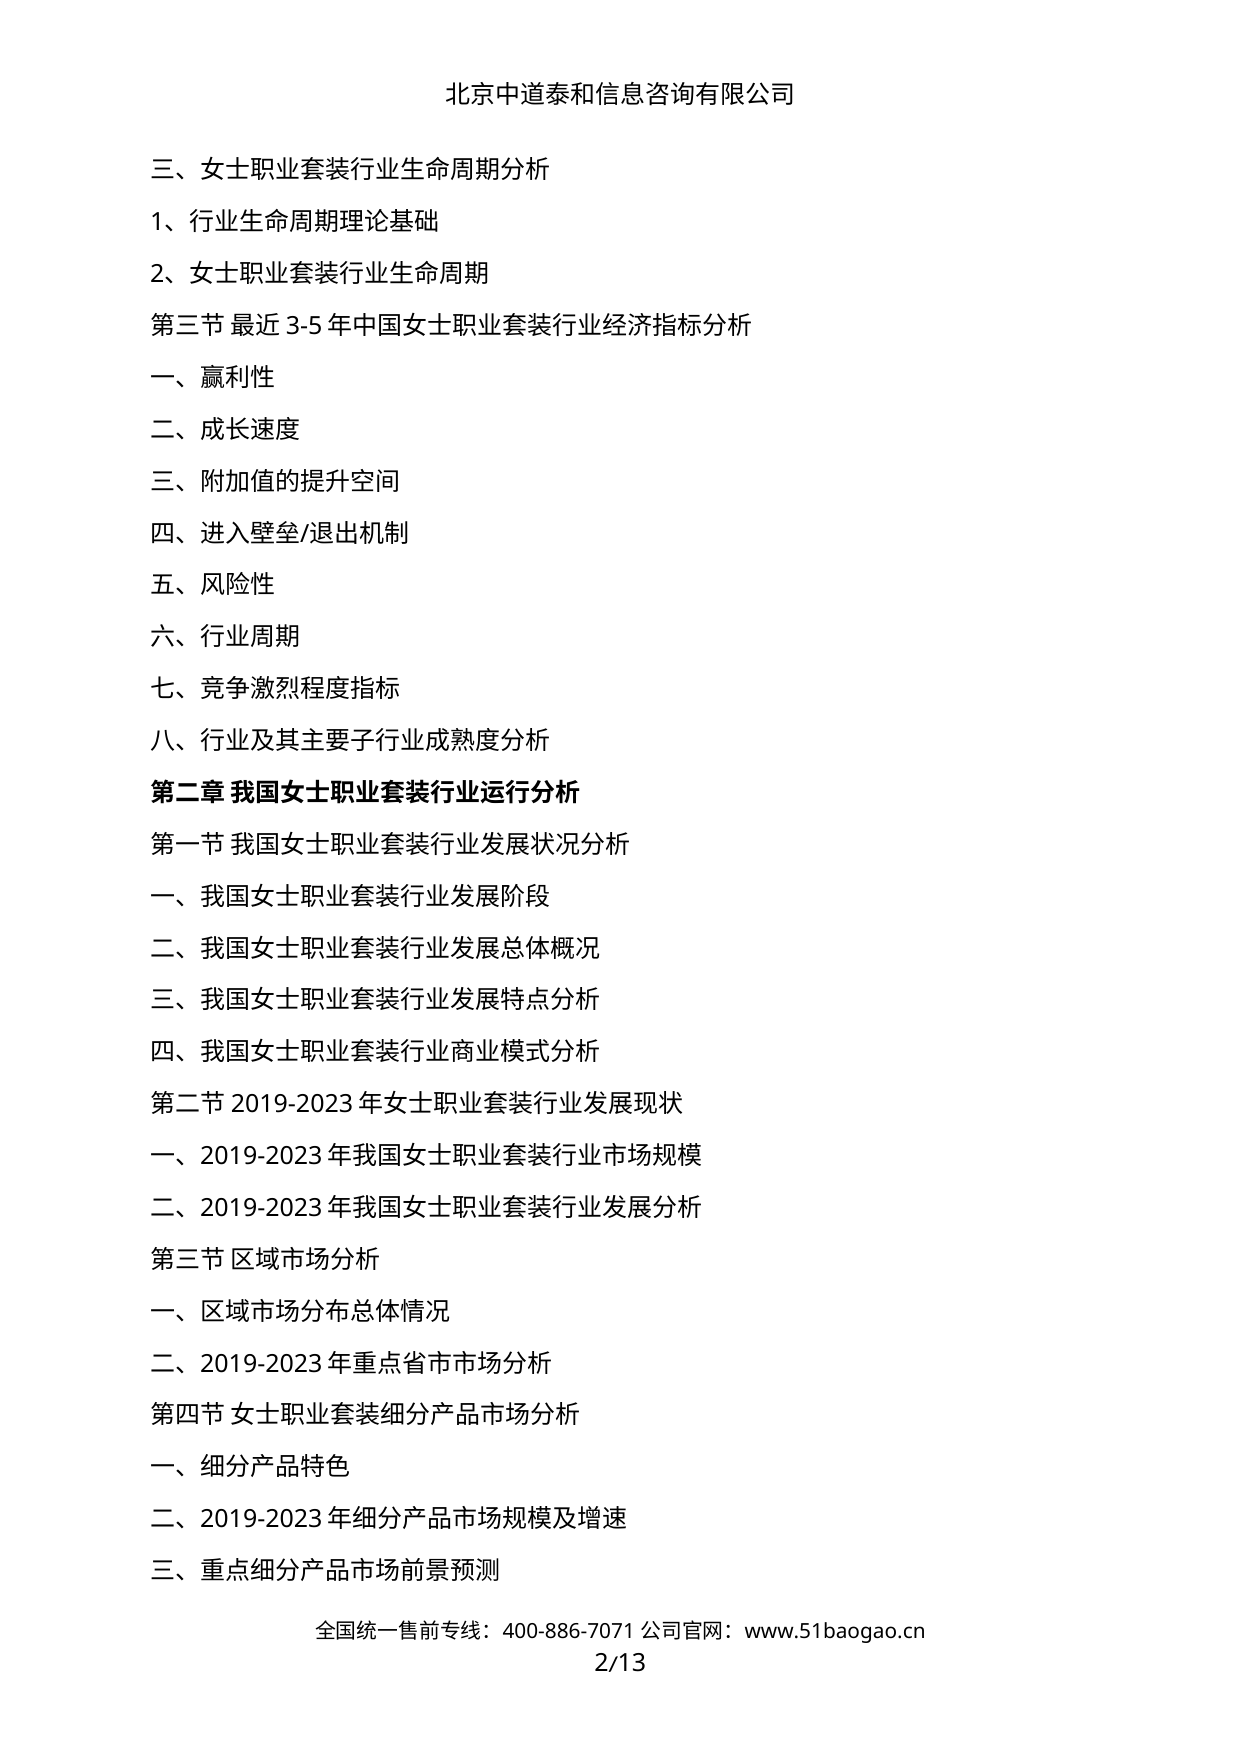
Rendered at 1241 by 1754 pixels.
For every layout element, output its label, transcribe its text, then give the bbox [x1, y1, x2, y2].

text 第三节 区域市场分析 [150, 1239, 1090, 1276]
text 一、细分产品特色 [150, 1447, 1090, 1483]
text 七、竞争激烈程度指标 [150, 669, 1090, 705]
text 一、赢利性 [150, 357, 1090, 394]
text 三、重点细分产品市场前景预测 [150, 1551, 1090, 1587]
text 二、成长速度 [150, 409, 1090, 446]
text 1、行业生命周期理论基础 [150, 202, 1090, 238]
text 四、进入壁垒/退出机制 [150, 513, 1090, 549]
text 三、附加值的提升空间 [150, 461, 1090, 497]
text 二、2019-2023年细分产品市场规模及增速 [150, 1499, 1090, 1535]
text 一、我国女士职业套装行业发展阶段 [150, 876, 1090, 912]
text 二、2019-2023年我国女士职业套装行业发展分析 [150, 1187, 1090, 1224]
text 第二节 2019-2023年女士职业套装行业发展现状 [150, 1084, 1090, 1120]
text 第二章 我国女士职业套装行业运行分析 [150, 772, 1090, 809]
text 二、我国女士职业套装行业发展总体概况 [150, 928, 1090, 964]
text 八、行业及其主要子行业成熟度分析 [150, 721, 1090, 757]
text 三、女士职业套装行业生命周期分析 [150, 150, 1090, 186]
text 四、我国女士职业套装行业商业模式分析 [150, 1032, 1090, 1068]
text 一、区域市场分布总体情况 [150, 1291, 1090, 1327]
text 三、我国女士职业套装行业发展特点分析 [150, 980, 1090, 1016]
text 第三节 最近3-5年中国女士职业套装行业经济指标分析 [150, 306, 1090, 342]
text 第一节 我国女士职业套装行业发展状况分析 [150, 824, 1090, 861]
text 五、风险性 [150, 565, 1090, 601]
text 第四节 女士职业套装细分产品市场分析 [150, 1395, 1090, 1431]
text 二、2019-2023年重点省市市场分析 [150, 1343, 1090, 1379]
text 2、女士职业套装行业生命周期 [150, 254, 1090, 290]
text 一、2019-2023年我国女士职业套装行业市场规模 [150, 1136, 1090, 1172]
text 六、行业周期 [150, 617, 1090, 653]
